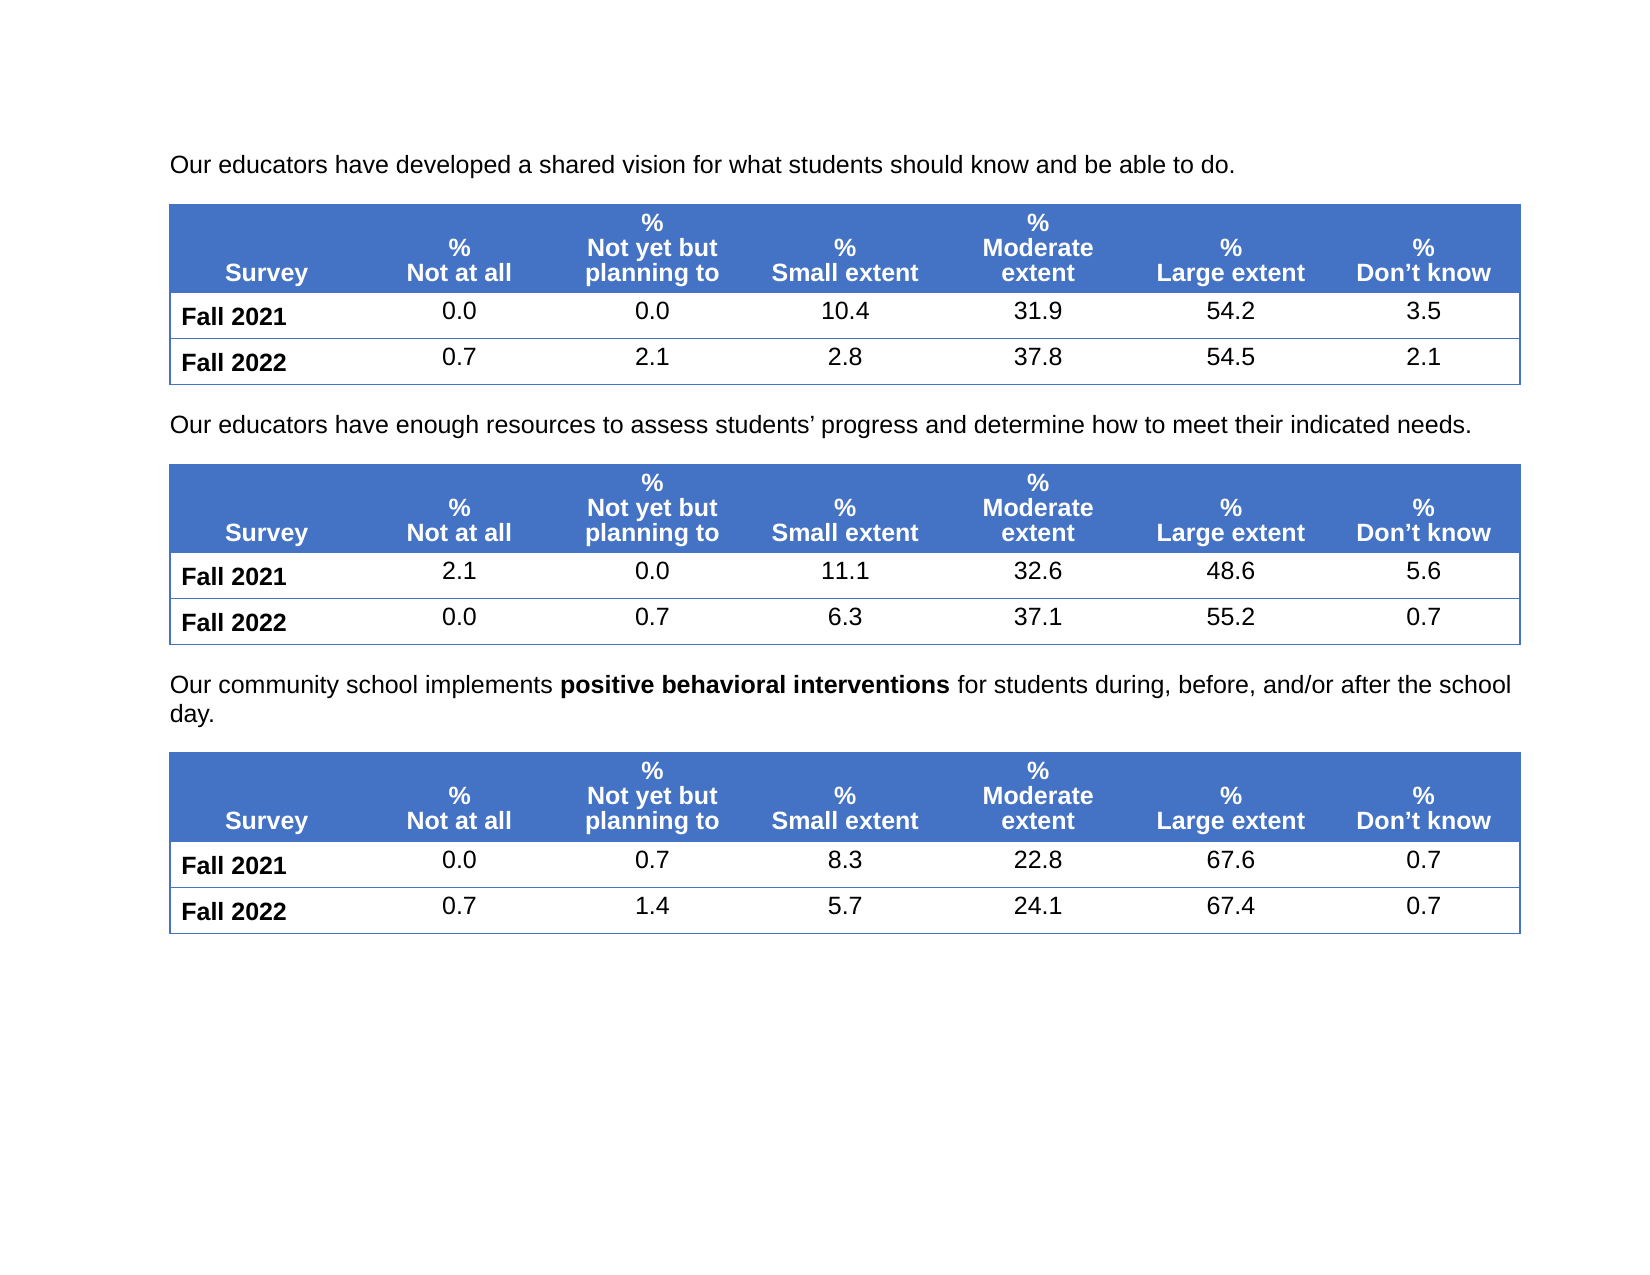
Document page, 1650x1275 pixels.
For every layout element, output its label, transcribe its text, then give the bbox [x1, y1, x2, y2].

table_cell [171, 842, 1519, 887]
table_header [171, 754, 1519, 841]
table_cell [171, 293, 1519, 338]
text Our educators have developed a shared vision for what students should know and be able to do. [169, 150, 1518, 179]
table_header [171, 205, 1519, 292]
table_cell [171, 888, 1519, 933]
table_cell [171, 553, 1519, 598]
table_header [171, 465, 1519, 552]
text Our educators have enough resources to assess students’ progress and determine how to meet their indicated needs. [169, 410, 1518, 439]
text Our community school implements positive behavioral interventions for students during, before, and/or after the school day. [169, 670, 1518, 727]
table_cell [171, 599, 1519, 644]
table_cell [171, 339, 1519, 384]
